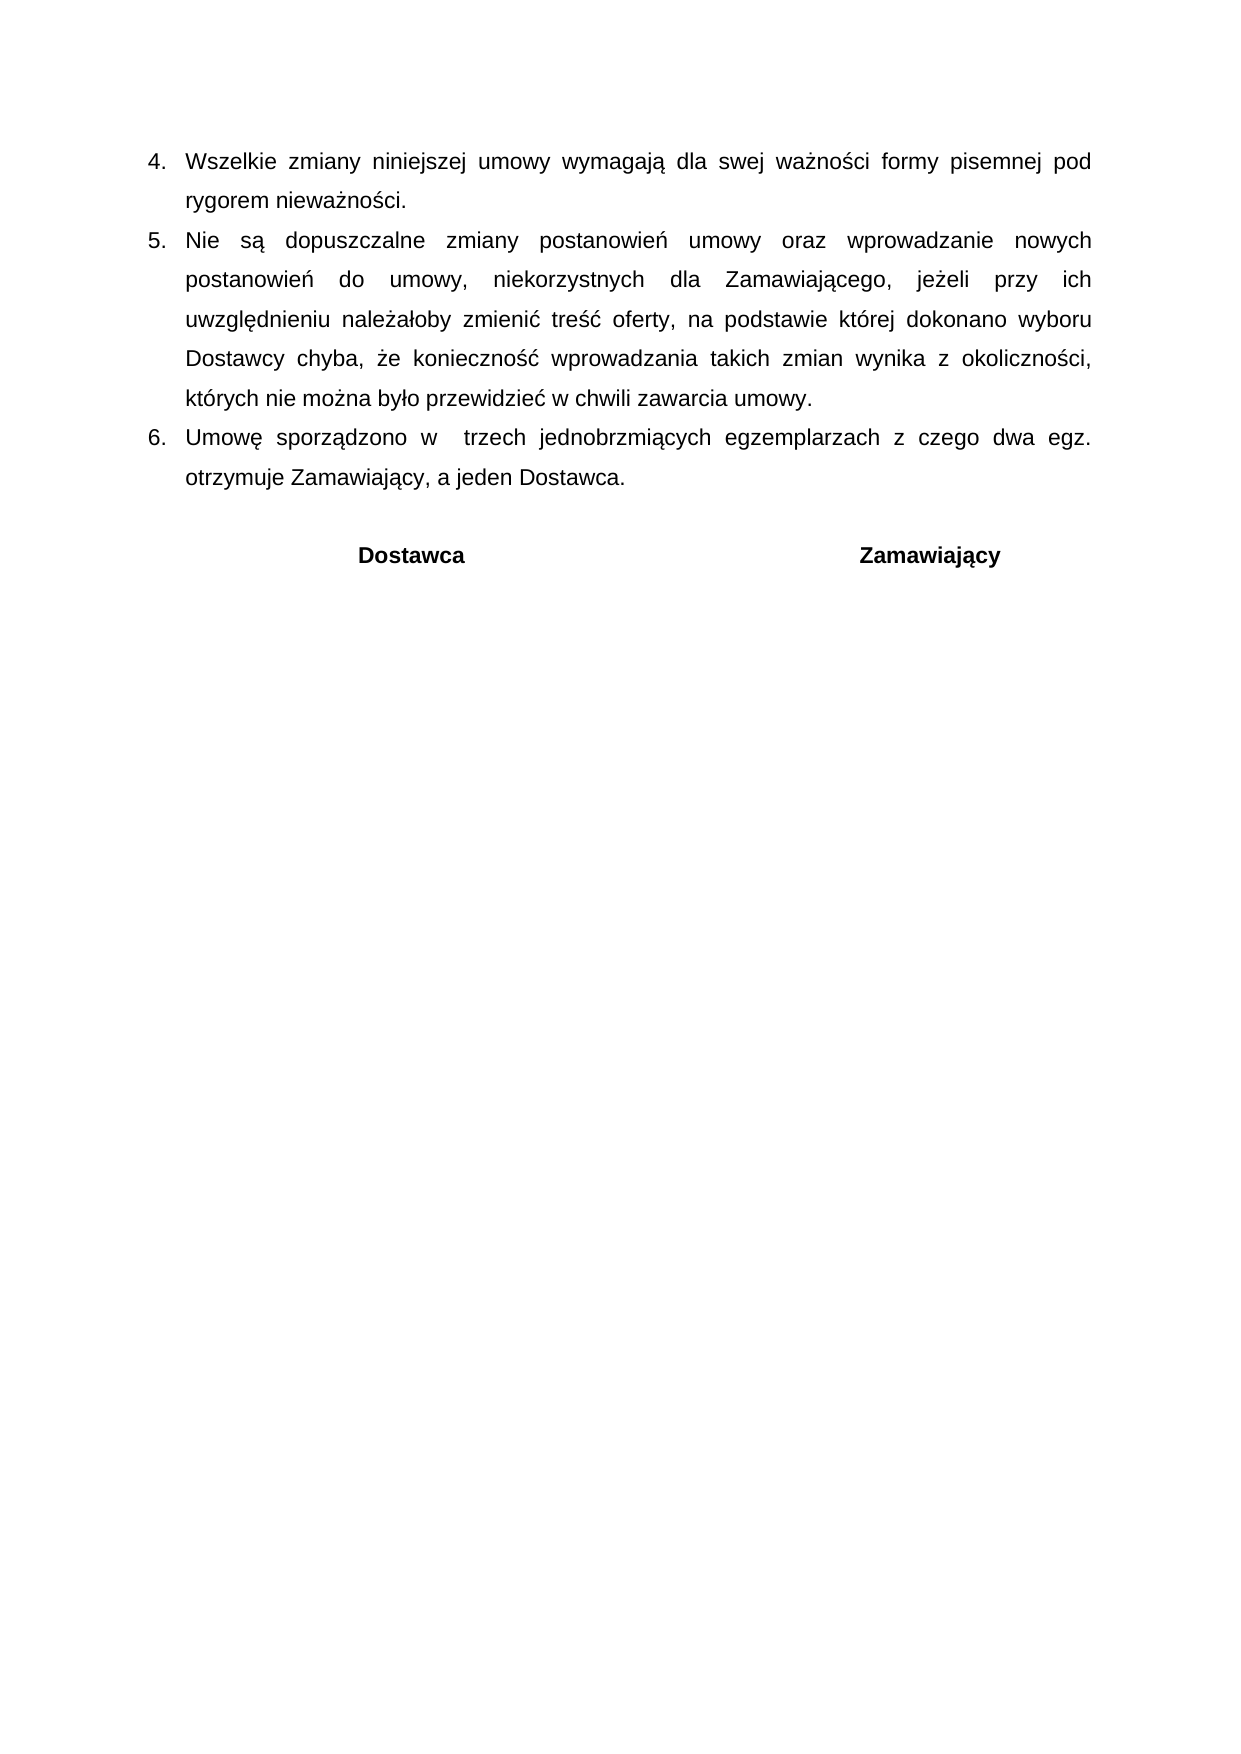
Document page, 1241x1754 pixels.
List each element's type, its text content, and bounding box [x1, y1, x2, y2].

text Dostawca Zamawiający [148, 542, 1093, 569]
list Umowę sporządzono w trzech jednobrzmiących egzemplarzach z czego dwa egz. otrzymuje Zamawiający, a jeden Dostawca. [148, 424, 1093, 490]
list Wszelkie zmiany niniejszej umowy wymagają dla swej ważności formy pisemnej pod rygorem nieważności. [148, 148, 1093, 213]
list Nie są dopuszczalne zmiany postanowień umowy oraz wprowadzanie nowych postanowień do umowy, niekorzystnych dla Zamawiającego, jeżeli przy ich uwzględnieniu należałoby zmienić treść oferty, na podstawie której dokonano wyboru Dostawcy chyba, że konieczność wprowadzania takich zmian wynika z okoliczności, których nie można było przewidzieć w chwili zawarcia umowy. [148, 227, 1093, 411]
